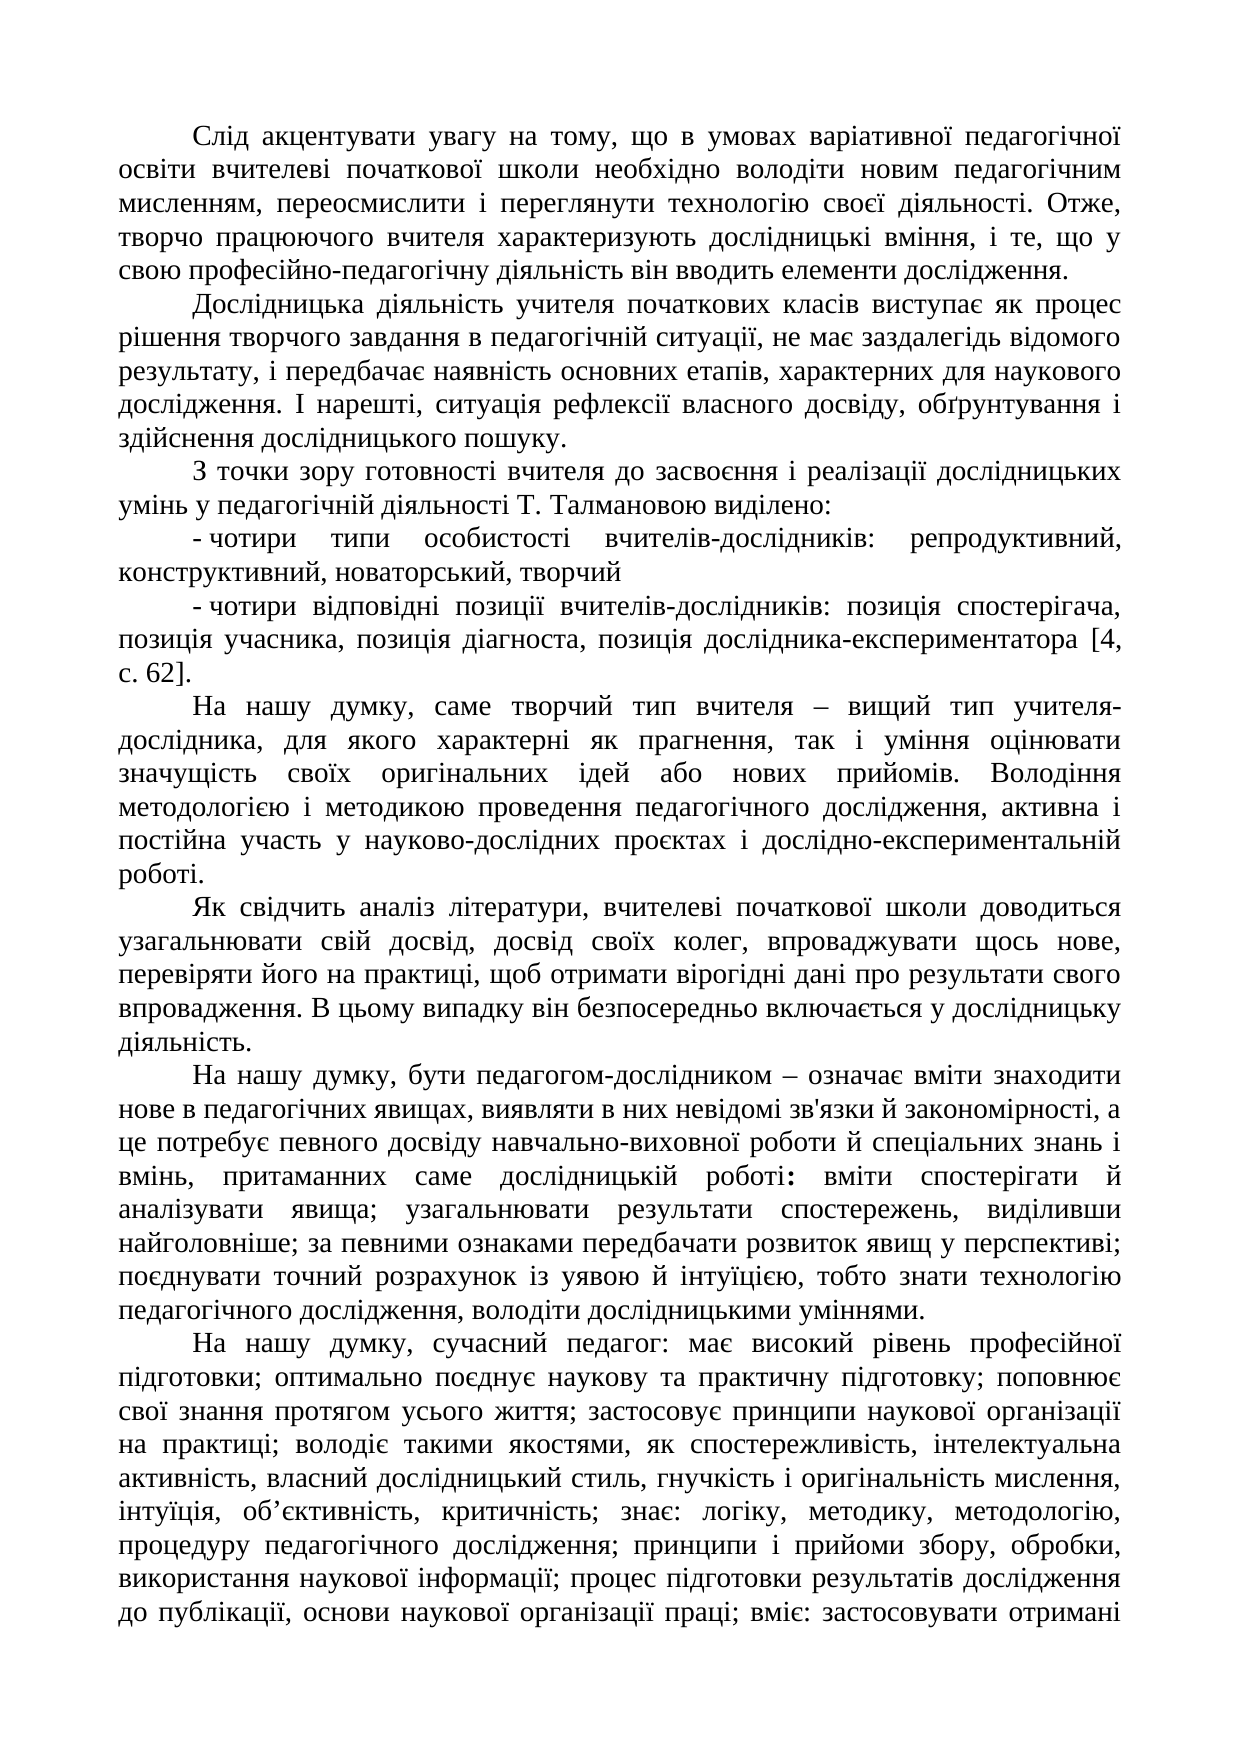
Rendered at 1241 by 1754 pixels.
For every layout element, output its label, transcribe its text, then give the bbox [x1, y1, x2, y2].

text Слід акцентувати увагу на тому, що в умовах варіативної педагогічної освіти вчителеві початкової школи необхідно володіти новим педагогічним мисленням, переосмислити і переглянути технологію своєї діяльності. Отже, творчо працюючого вчителя характеризують дослідницькі вміння, і те, що у свою професійно-педагогічну діяльність він вводить елементи дослідження. [118, 118, 1122, 286]
text - чотири типи особистості вчителів-дослідників: репродуктивний, конструктивний, новаторський, творчий [118, 521, 1122, 588]
text З точки зору готовності вчителя до засвоєння і реалізації дослідницьких умінь у педагогічній діяльності Т. Талмановою виділено: [118, 453, 1122, 521]
text Як свідчить аналіз літератури, вчителеві початкової школи доводиться узагальнювати свій досвід, досвід своїх колег, впроваджувати щось нове, перевіряти його на практиці, щоб отримати вірогідні дані про результати свого впровадження. В цьому випадку він безпосередньо включається у дослідницьку діяльність. [118, 889, 1122, 1057]
text Дослідницька діяльність учителя початкових класів виступає як процес рішення творчого завдання в педагогічній ситуації, не має заздалегідь відомого результату, і передбачає наявність основних етапів, характерних для наукового дослідження. І нарешті, ситуація рефлексії власного досвіду, обґрунтування і здійснення дослідницького пошуку. [118, 286, 1122, 453]
text На нашу думку, бути педагогом-дослідником – означає вміти знаходити нове в педагогічних явищах, виявляти в них невідомі зв'язки й закономірності, а це потребує певного досвіду навчально-виховної роботи й спеціальних знань і вмінь, притаманних саме дослідницькій роботі: вміти спостерігати й аналізувати явища; узагальнювати результати спостережень, виділивши найголовніше; за певними ознаками передбачати розвиток явищ у перспективі; поєднувати точний розрахунок із уявою й інтуїцією, тобто знати технологію педагогічного дослідження, володіти дослідницькими уміннями. [118, 1057, 1122, 1326]
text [118, 1326, 1122, 1627]
text На нашу думку, саме творчий тип вчителя – вищий тип учителя-дослідника, для якого характерні як прагнення, так і уміння оцінювати значущість своїх оригінальних ідей або нових прийомів. Володіння методологією і методикою проведення педагогічного дослідження, активна і постійна участь у науково-дослідних проєктах і дослідно-експериментальній роботі. [118, 688, 1122, 889]
text - чотири відповідні позиції вчителів-дослідників: позиція спостерігача, позиція учасника, позиція діагноста, позиція дослідника-експериментатора [4, с. 62]. [118, 588, 1122, 688]
